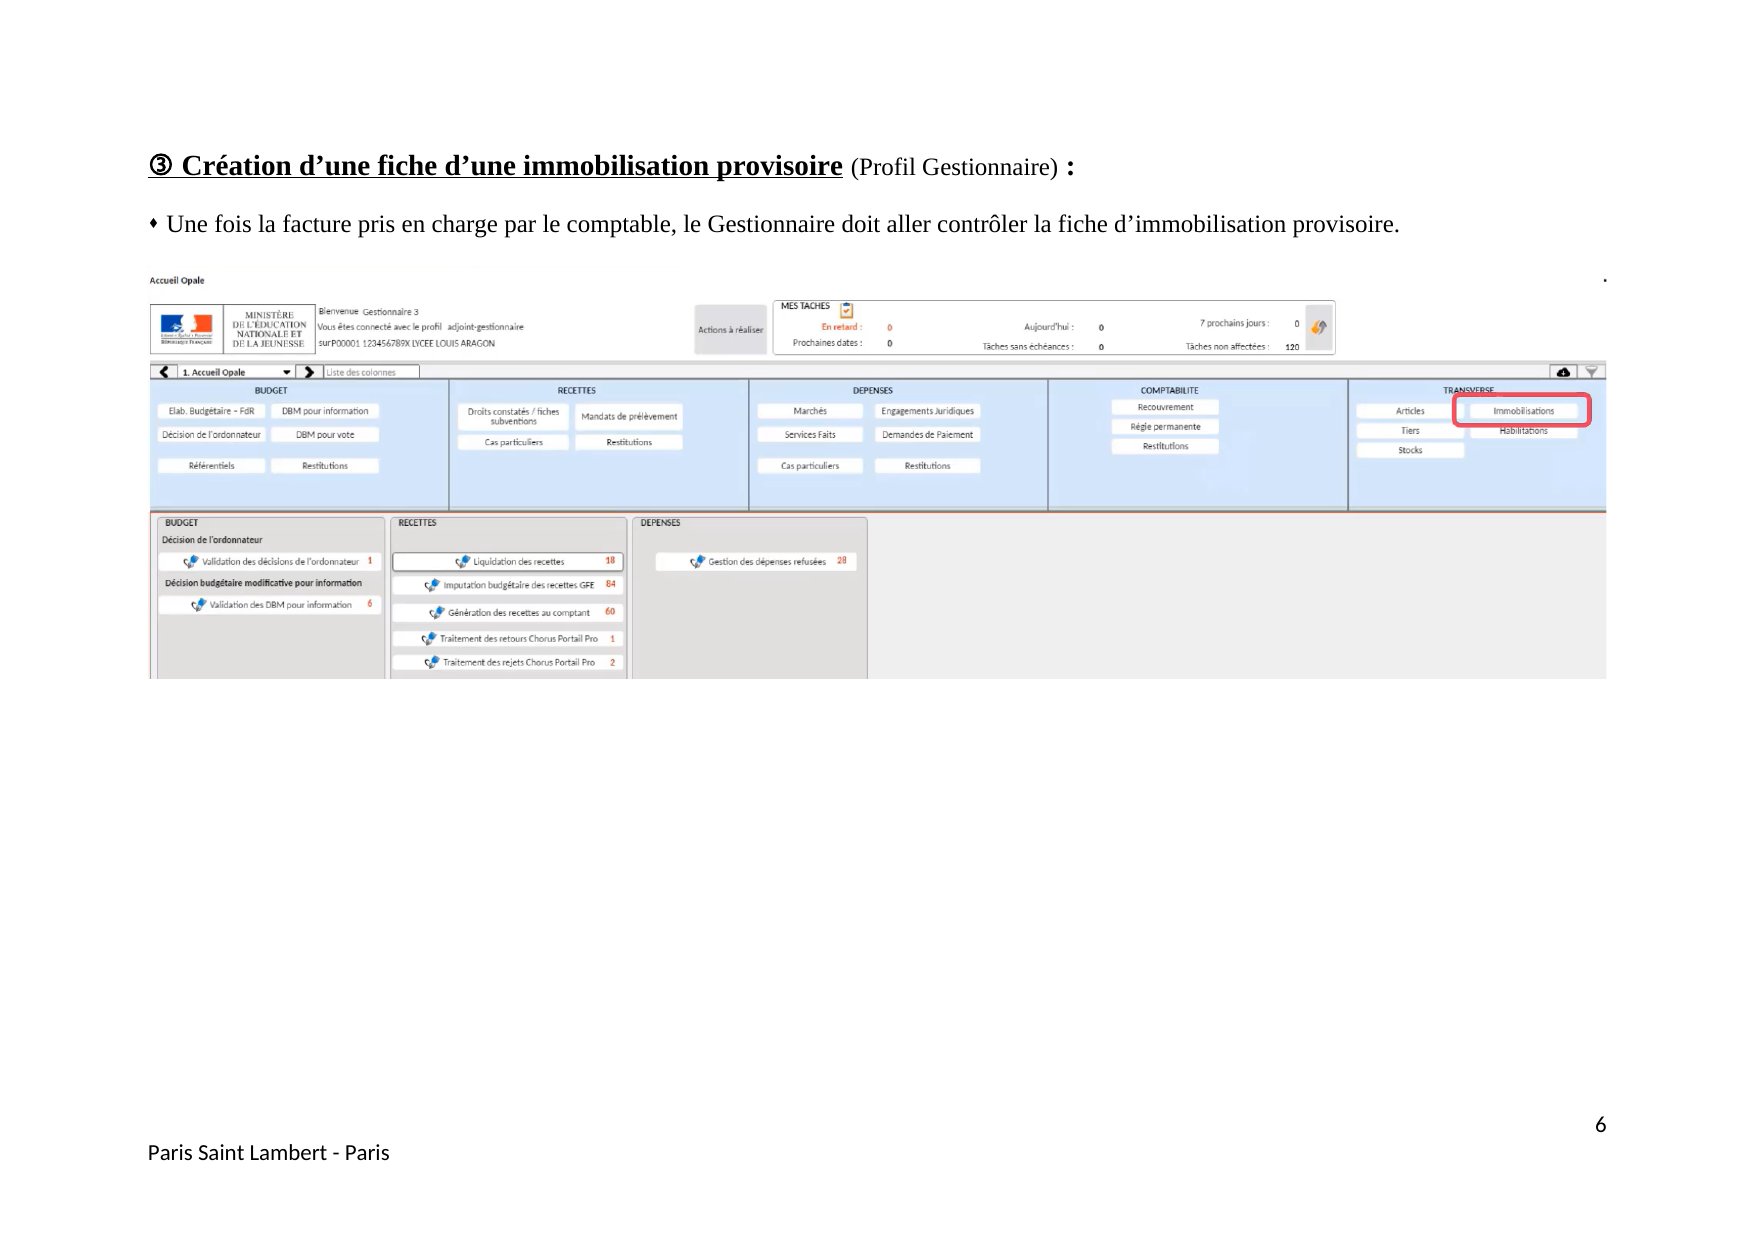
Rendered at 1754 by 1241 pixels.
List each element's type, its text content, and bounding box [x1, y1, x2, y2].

text Création d’une fiche d’une immobilisation provisoire (Profil Gestionnaire) : [148, 148, 1606, 181]
text Une fois la facture pris en charge par le comptable, le Gestionnaire doit aller contrôler la fiche d’immobilisation provisoire. [148, 209, 1606, 238]
picture [147, 266, 1607, 679]
